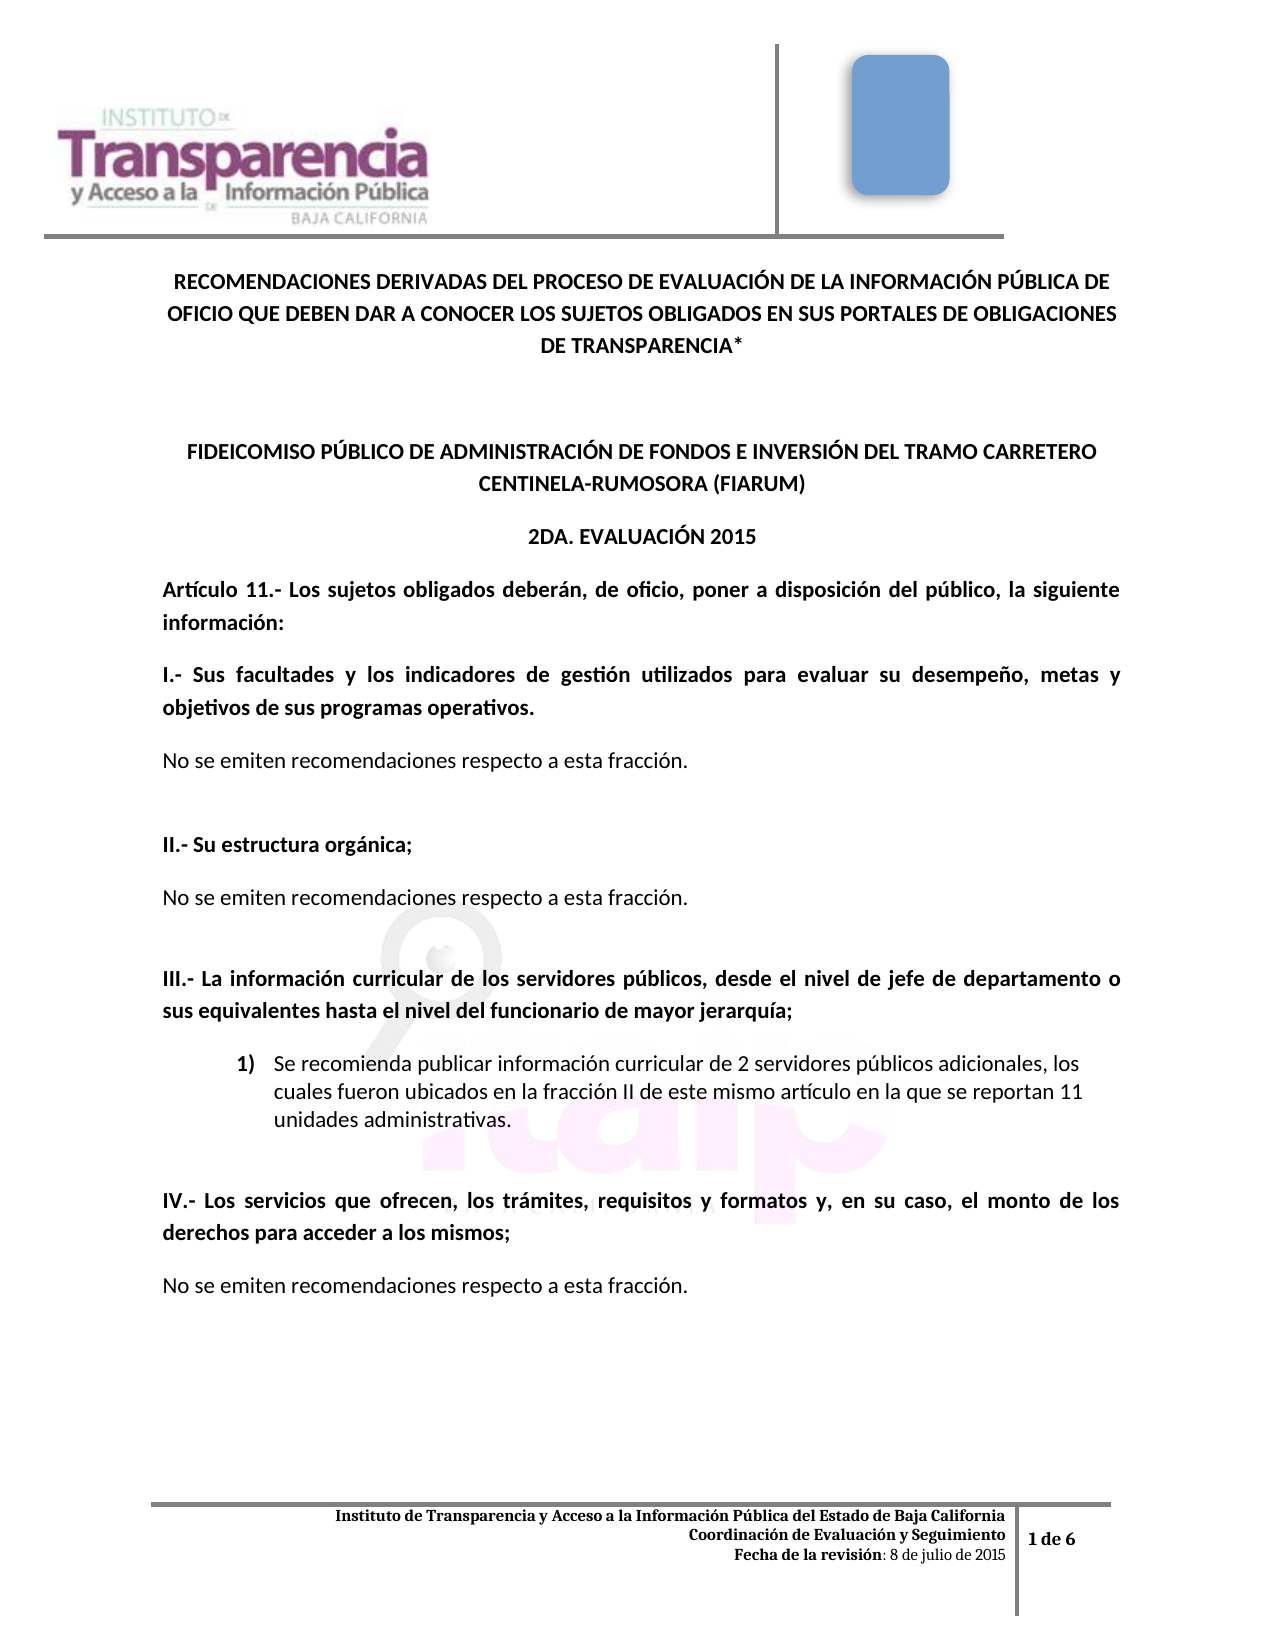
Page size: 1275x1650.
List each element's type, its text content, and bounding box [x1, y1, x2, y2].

text No se emiten recomendaciones respecto a esta fracción. [162, 746, 1122, 774]
text 2DA. EVALUACIÓN 2015 [162, 522, 1122, 550]
picture [56, 107, 430, 227]
text No se emiten recomendaciones respecto a esta fracción. [162, 883, 1122, 911]
text No se emiten recomendaciones respecto a esta fracción. [162, 1271, 1122, 1299]
text I.- Sus facultades y los indicadores de gestión utilizados para evaluar su desempeño, metas y objetivos de sus programas operativos. [162, 661, 1122, 721]
text RECOMENDACIONES DERIVADAS DEL PROCESO DE EVALUACIÓN DE LA INFORMACIÓN PÚBLICA DE OFICIO QUE DEBEN DAR A CONOCER LOS SUJETOS OBLIGADOS EN SUS PORTALES DE OBLIGACIONES DE TRANSPARENCIA* [162, 267, 1122, 359]
text FIDEICOMISO PÚBLICO DE ADMINISTRACIÓN DE FONDOS E INVERSIÓN DEL TRAMO CARRETERO CENTINELA-RUMOSORA (FIARUM) [162, 437, 1122, 497]
text Artículo 11.- Los sujetos obligados deberán, de oficio, poner a disposición del público, la siguiente información: [162, 575, 1122, 636]
list Se recomienda publicar información curricular de 2 servidores públicos adicionales, los cuales fueron ubicados en la fracción II de este mismo artículo en la que se reportan 11 unidades administrativas. [236, 1049, 1122, 1133]
text III.- La información curricular de los servidores públicos, desde el nivel de jefe de departamento o sus equivalentes hasta el nivel del funcionario de mayor jerarquía; [162, 964, 1122, 1024]
text IV.- Los servicios que ofrecen, los trámites, requisitos y formatos y, en su caso, el monto de los derechos para acceder a los mismos; [162, 1186, 1122, 1246]
text II.- Su estructura orgánica; [162, 830, 1122, 858]
